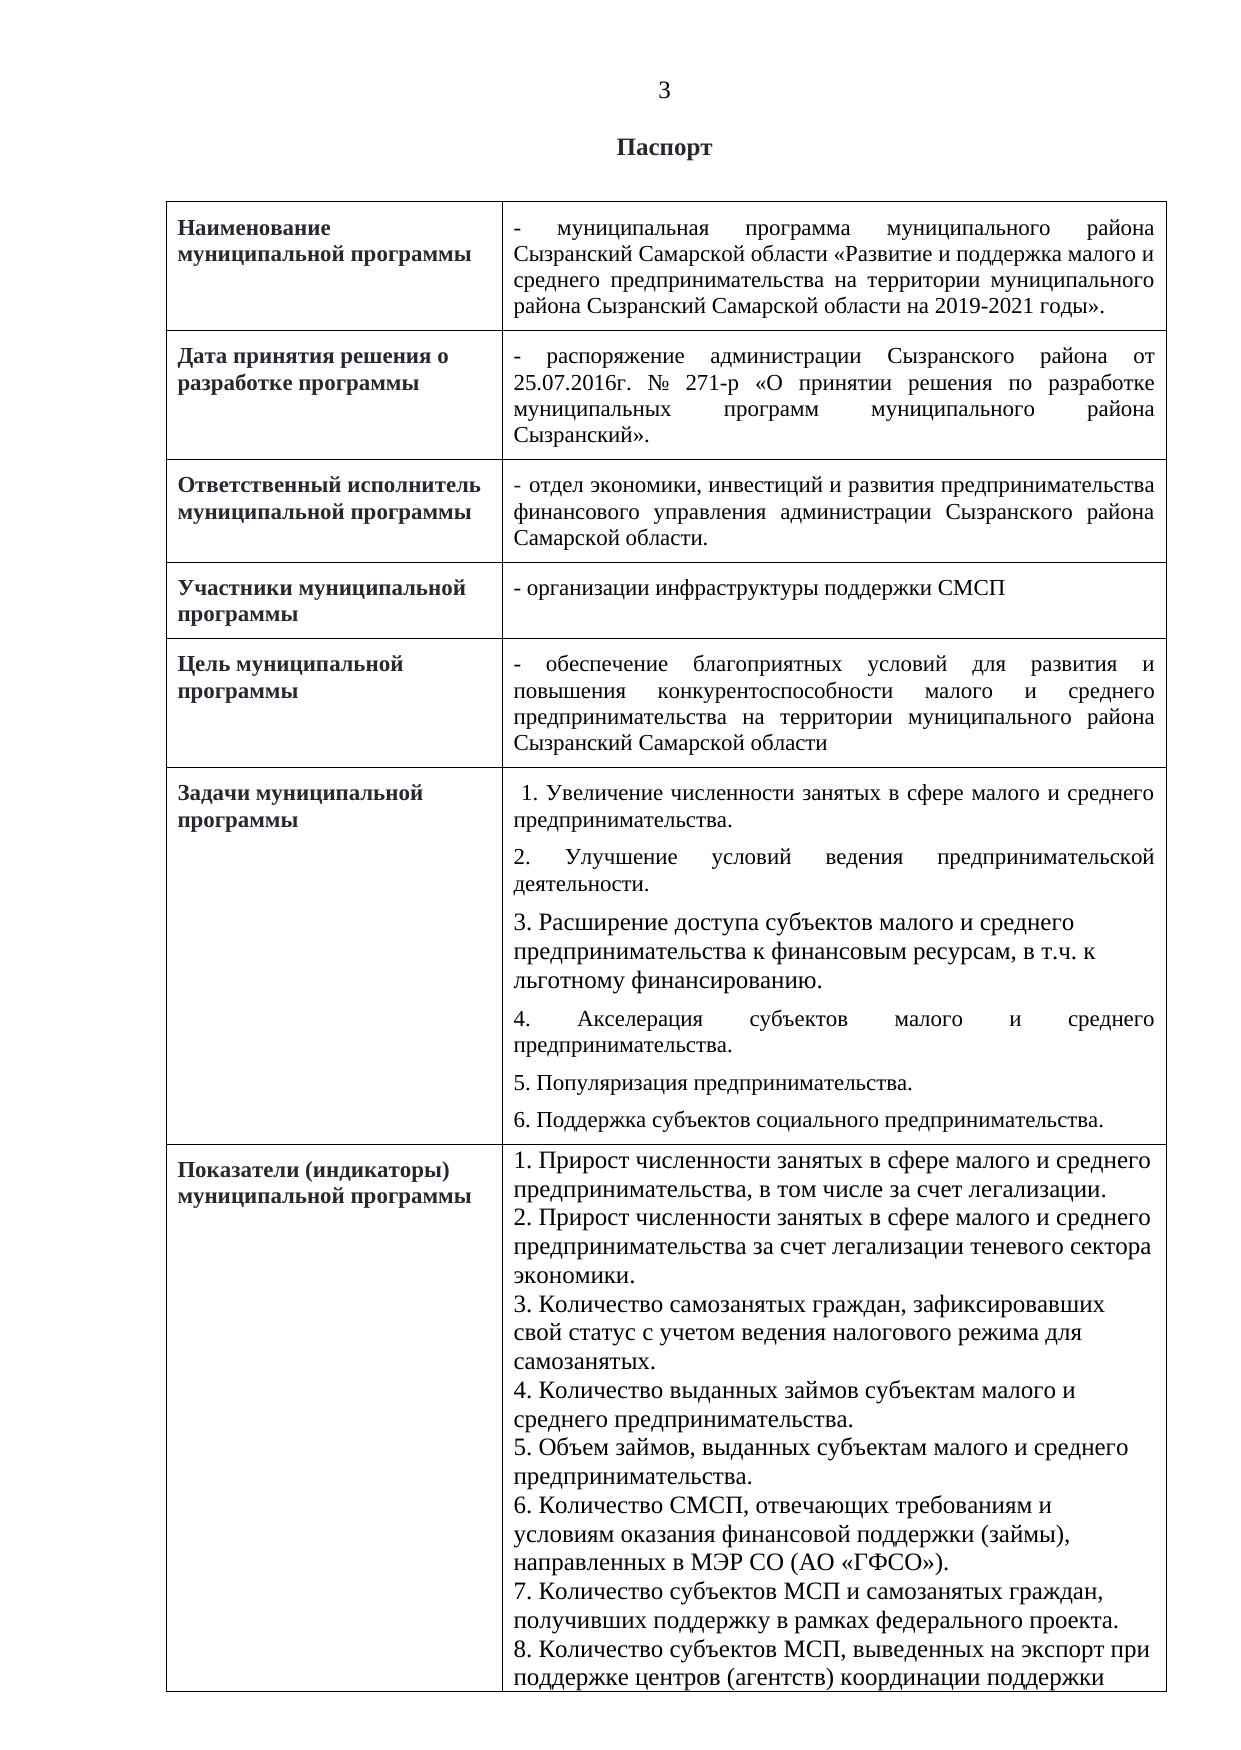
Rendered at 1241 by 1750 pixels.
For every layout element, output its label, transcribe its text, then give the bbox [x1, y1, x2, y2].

table_cell - отдел экономики, инвестиций и развития предпринимательства финансового управления администрации Сызранского района Самарской области. [503, 460, 1166, 562]
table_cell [167, 1145, 502, 1691]
table_cell Цель муниципальной программы [167, 639, 502, 767]
table_cell - распоряжение администрации Сызранского района от 25.07.2016г. № 271-р «О принятии решения по разработке муниципальных программ муниципального района Сызранский». [503, 331, 1166, 459]
table_cell Задачи муниципальной программы [167, 768, 502, 1144]
table_header Наименование муниципальной программы [167, 202, 502, 330]
table_cell Дата принятия решения о разработке программы [167, 331, 502, 459]
subtitle Паспорт [177, 132, 1152, 161]
table_cell - организации инфраструктуры поддержки СМСП [503, 563, 1166, 638]
table_cell Ответственный исполнитель муниципальной программы [167, 460, 502, 562]
table_cell 1. Увеличение численности занятых в сфере малого и среднего предпринимательства. 2. Улучшение условий ведения предпринимательской деятельности. 3. Расширение доступа субъектов малого и среднего предпринимательства к финансовым ресурсам, в т.ч. к льготному финансированию. 4. Акселерация субъектов малого и среднего предпринимательства. 5. Популяризация предпринимательства. 6. Поддержка субъектов социального предпринимательства. [503, 768, 1166, 1144]
table_cell - обеспечение благоприятных условий для развития и повышения конкурентоспособности малого и среднего предпринимательства на территории муниципального района Сызранский Самарской области [503, 639, 1166, 767]
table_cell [503, 1145, 1166, 1691]
table_header - муниципальная программа муниципального района Сызранский Самарской области «Развитие и поддержка малого и среднего предпринимательства на территории муниципального района Сызранский Самарской области на 2019-2021 годы». [503, 202, 1166, 330]
table_cell Участники муниципальной программы [167, 563, 502, 638]
